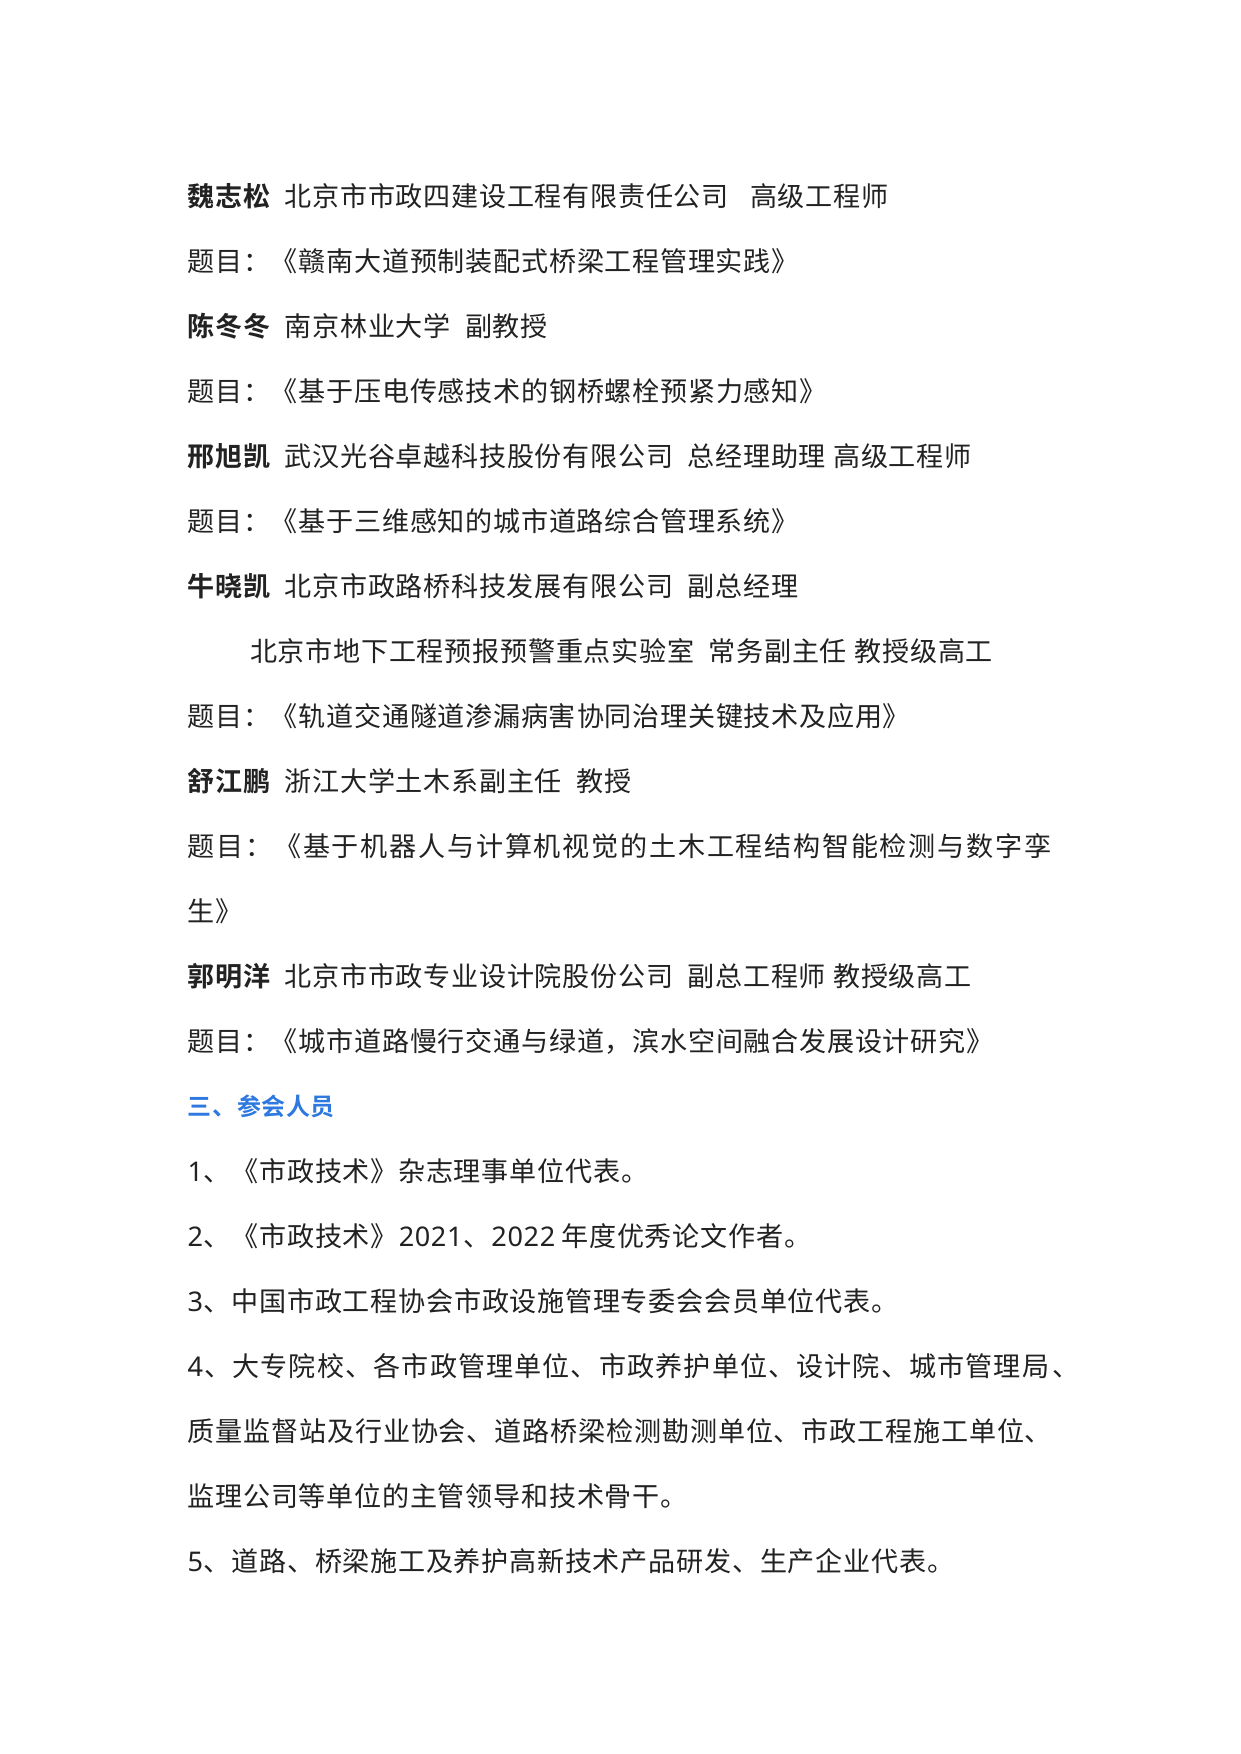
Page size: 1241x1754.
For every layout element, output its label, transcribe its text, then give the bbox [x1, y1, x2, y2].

text 陈冬冬 南京林业大学 副教授 [187, 292, 1053, 357]
text 三、参会人员 [187, 1072, 1053, 1137]
text 1、《市政技术》杂志理事单位代表。 [187, 1137, 1053, 1202]
text 郭明洋 北京市市政专业设计院股份公司 副总工程师 教授级高工 [187, 942, 1053, 1007]
text 题目：《赣南大道预制装配式桥梁工程管理实践》 [187, 227, 1053, 292]
text 题目：《基于压电传感技术的钢桥螺栓预紧力感知》 [187, 357, 1053, 422]
text 题目：《轨道交通隧道渗漏病害协同治理关键技术及应用》 [187, 682, 1053, 747]
text 魏志松 北京市市政四建设工程有限责任公司 高级工程师 [187, 162, 1053, 227]
text 牛晓凯 北京市政路桥科技发展有限公司 副总经理 [187, 552, 1053, 617]
text 题目：《城市道路慢行交通与绿道，滨水空间融合发展设计研究》 [187, 1007, 1053, 1072]
text 5、道路、桥梁施工及养护高新技术产品研发、生产企业代表。 [187, 1527, 1053, 1592]
text 3、中国市政工程协会市政设施管理专委会会员单位代表。 [187, 1267, 1053, 1332]
text 题目：《基于机器人与计算机视觉的土木工程结构智能检测与数字孪生》 [187, 812, 1053, 942]
text 邢旭凯 武汉光谷卓越科技股份有限公司 总经理助理 高级工程师 [187, 422, 1053, 487]
text 题目：《基于三维感知的城市道路综合管理系统》 [187, 487, 1053, 552]
text 舒江鹏 浙江大学土木系副主任 教授 [187, 747, 1053, 812]
text 2、《市政技术》2021、2022年度优秀论文作者。 [187, 1202, 1053, 1267]
text 北京市地下工程预报预警重点实验室 常务副主任 教授级高工 [187, 617, 1053, 682]
text 4、大专院校、各市政管理单位、市政养护单位、设计院、城市管理局、质量监督站及行业协会、道路桥梁检测勘测单位、市政工程施工单位、监理公司等单位的主管领导和技术骨干。 [187, 1332, 1053, 1527]
